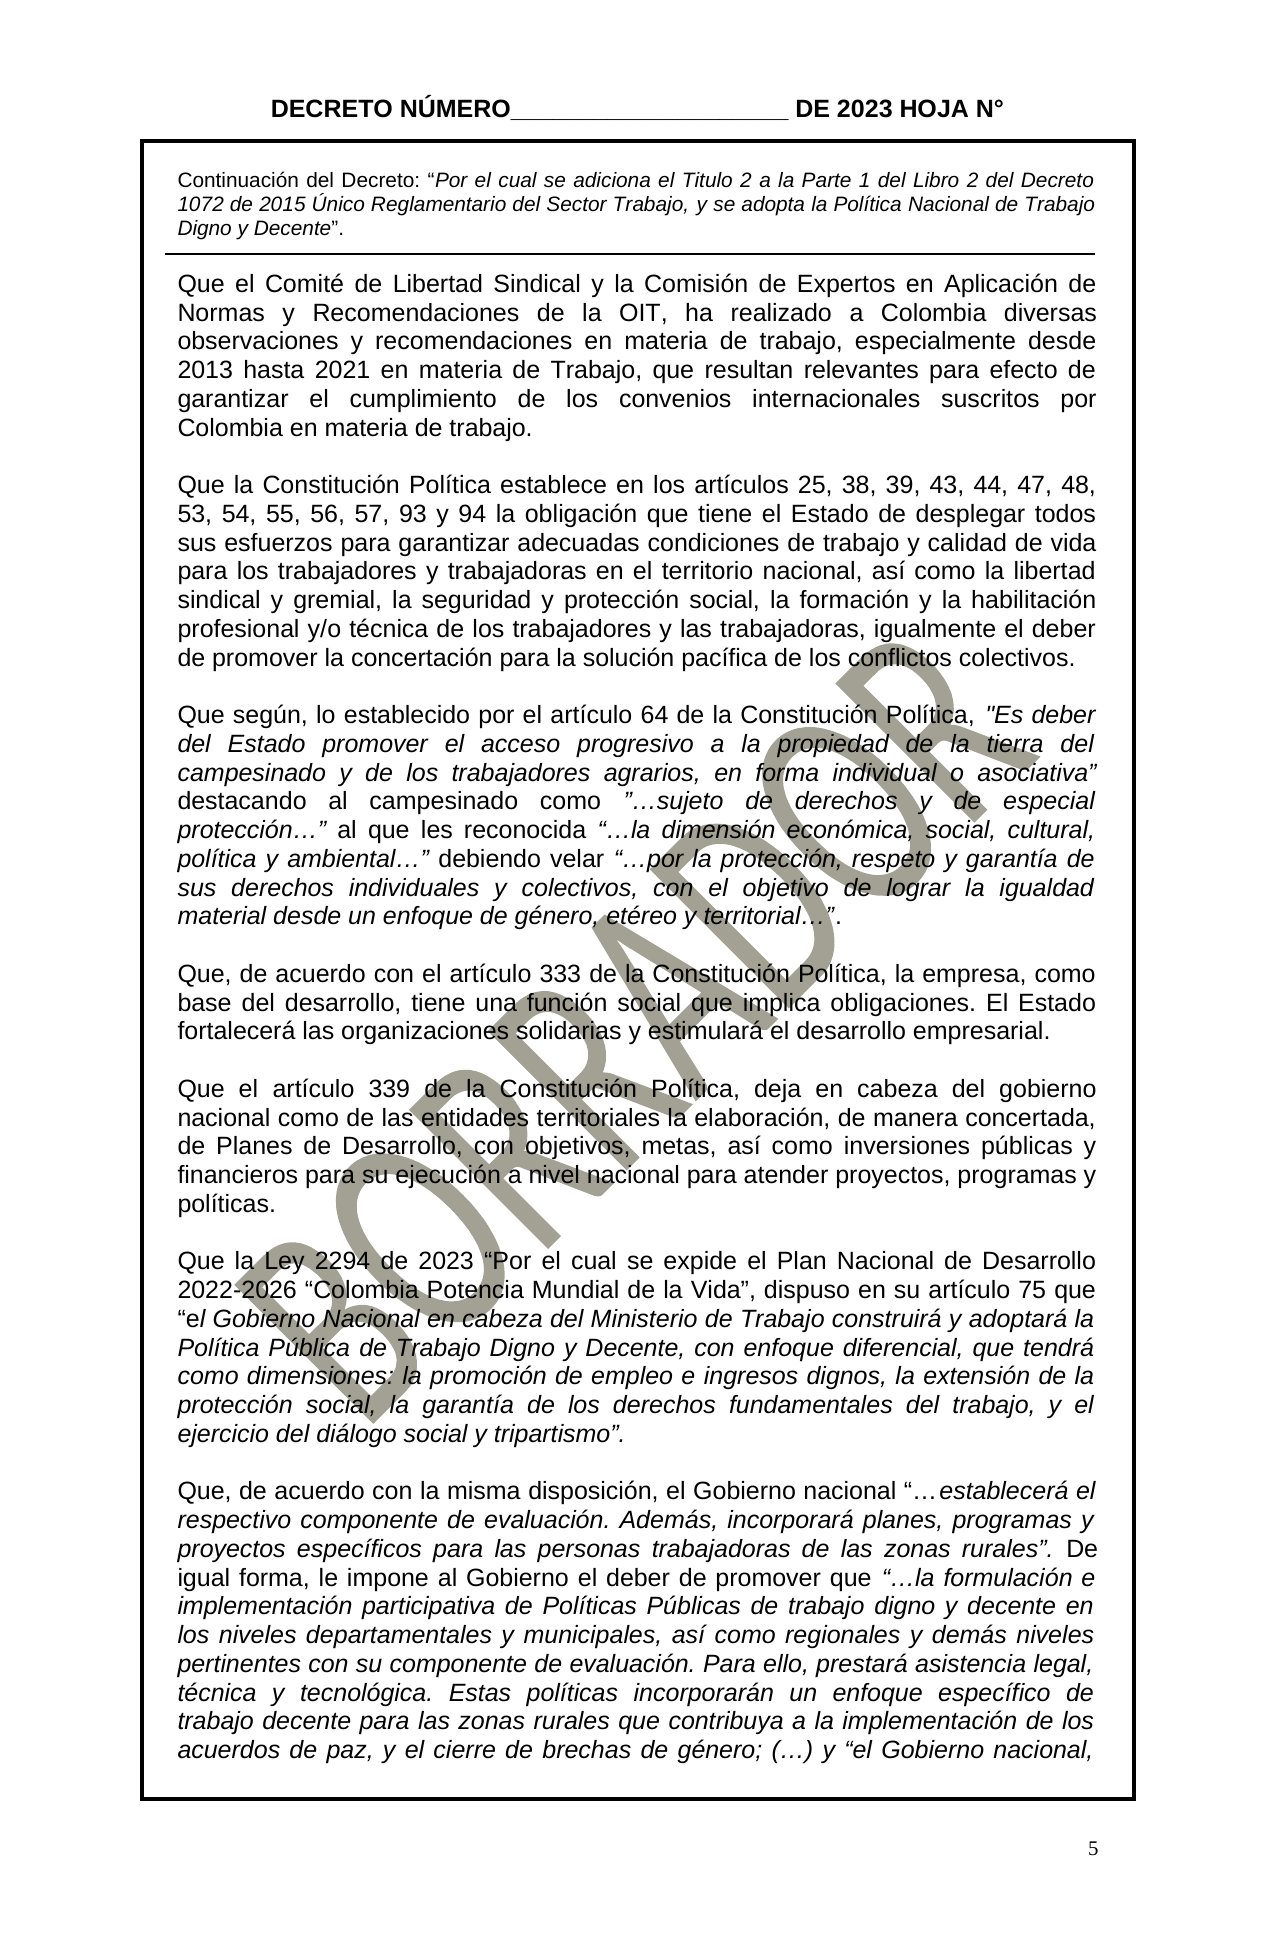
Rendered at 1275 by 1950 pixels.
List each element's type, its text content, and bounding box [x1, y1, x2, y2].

text Que el artículo 339 de la Constitución Política, deja en cabeza del gobierno nacional como de las entidades territoriales la elaboración, de manera concertada, de Planes de Desarrollo, con objetivos, metas, así como inversiones públicas y financieros para su ejecución a nivel nacional para atender proyectos, programas y políticas. [177, 1074, 1098, 1217]
text Que según, lo establecido por el artículo 64 de la Constitución Política, "Es deber del Estado promover el acceso progresivo a la propiedad de la tierra del campesinado y de los trabajadores agrarios, en forma individual o asociativa” destacando al campesinado como ”…sujeto de derechos y de especial protección…” al que les reconocida “…la dimensión económica, social, cultural, política y ambiental…” debiendo velar “…por la protección, respeto y garantía de sus derechos individuales y colectivos, con el objetivo de lograr la igualdad material desde un enfoque de género, etéreo y territorial…”. [177, 700, 1098, 930]
text Que el Comité de Libertad Sindical y la Comisión de Expertos en Aplicación de Normas y Recomendaciones de la OIT, ha realizado a Colombia diversas observaciones y recomendaciones en materia de trabajo, especialmente desde 2013 hasta 2021 en materia de Trabajo, que resultan relevantes para efecto de garantizar el cumplimiento de los convenios internacionales suscritos por Colombia en materia de trabajo. [177, 269, 1098, 441]
text Que, de acuerdo con el artículo 333 de la Constitución Política, la empresa, como base del desarrollo, tiene una función social que implica obligaciones. El Estado fortalecerá las organizaciones solidarias y estimulará el desarrollo empresarial. [177, 959, 1098, 1045]
text Que la Ley 2294 de 2023 “Por el cual se expide el Plan Nacional de Desarrollo 2022-2026 “Colombia Potencia Mundial de la Vida”, dispuso en su artículo 75 que “el Gobierno Nacional en cabeza del Ministerio de Trabajo construirá y adoptará la Política Pública de Trabajo Digno y Decente, con enfoque diferencial, que tendrá como dimensiones: la promoción de empleo e ingresos dignos, la extensión de la protección social, la garantía de los derechos fundamentales del trabajo, y el ejercicio del diálogo social y tripartismo”. [177, 1246, 1098, 1447]
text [177, 1476, 1098, 1764]
text Que la Constitución Política establece en los artículos 25, 38, 39, 43, 44, 47, 48, 53, 54, 55, 56, 57, 93 y 94 la obligación que tiene el Estado de desplegar todos sus esfuerzos para garantizar adecuadas condiciones de trabajo y calidad de vida para los trabajadores y trabajadoras en el territorio nacional, así como la libertad sindical y gremial, la seguridad y protección social, la formación y la habilitación profesional y/o técnica de los trabajadores y las trabajadoras, igualmente el deber de promover la concertación para la solución pacífica de los conflictos colectivos. [177, 470, 1098, 671]
